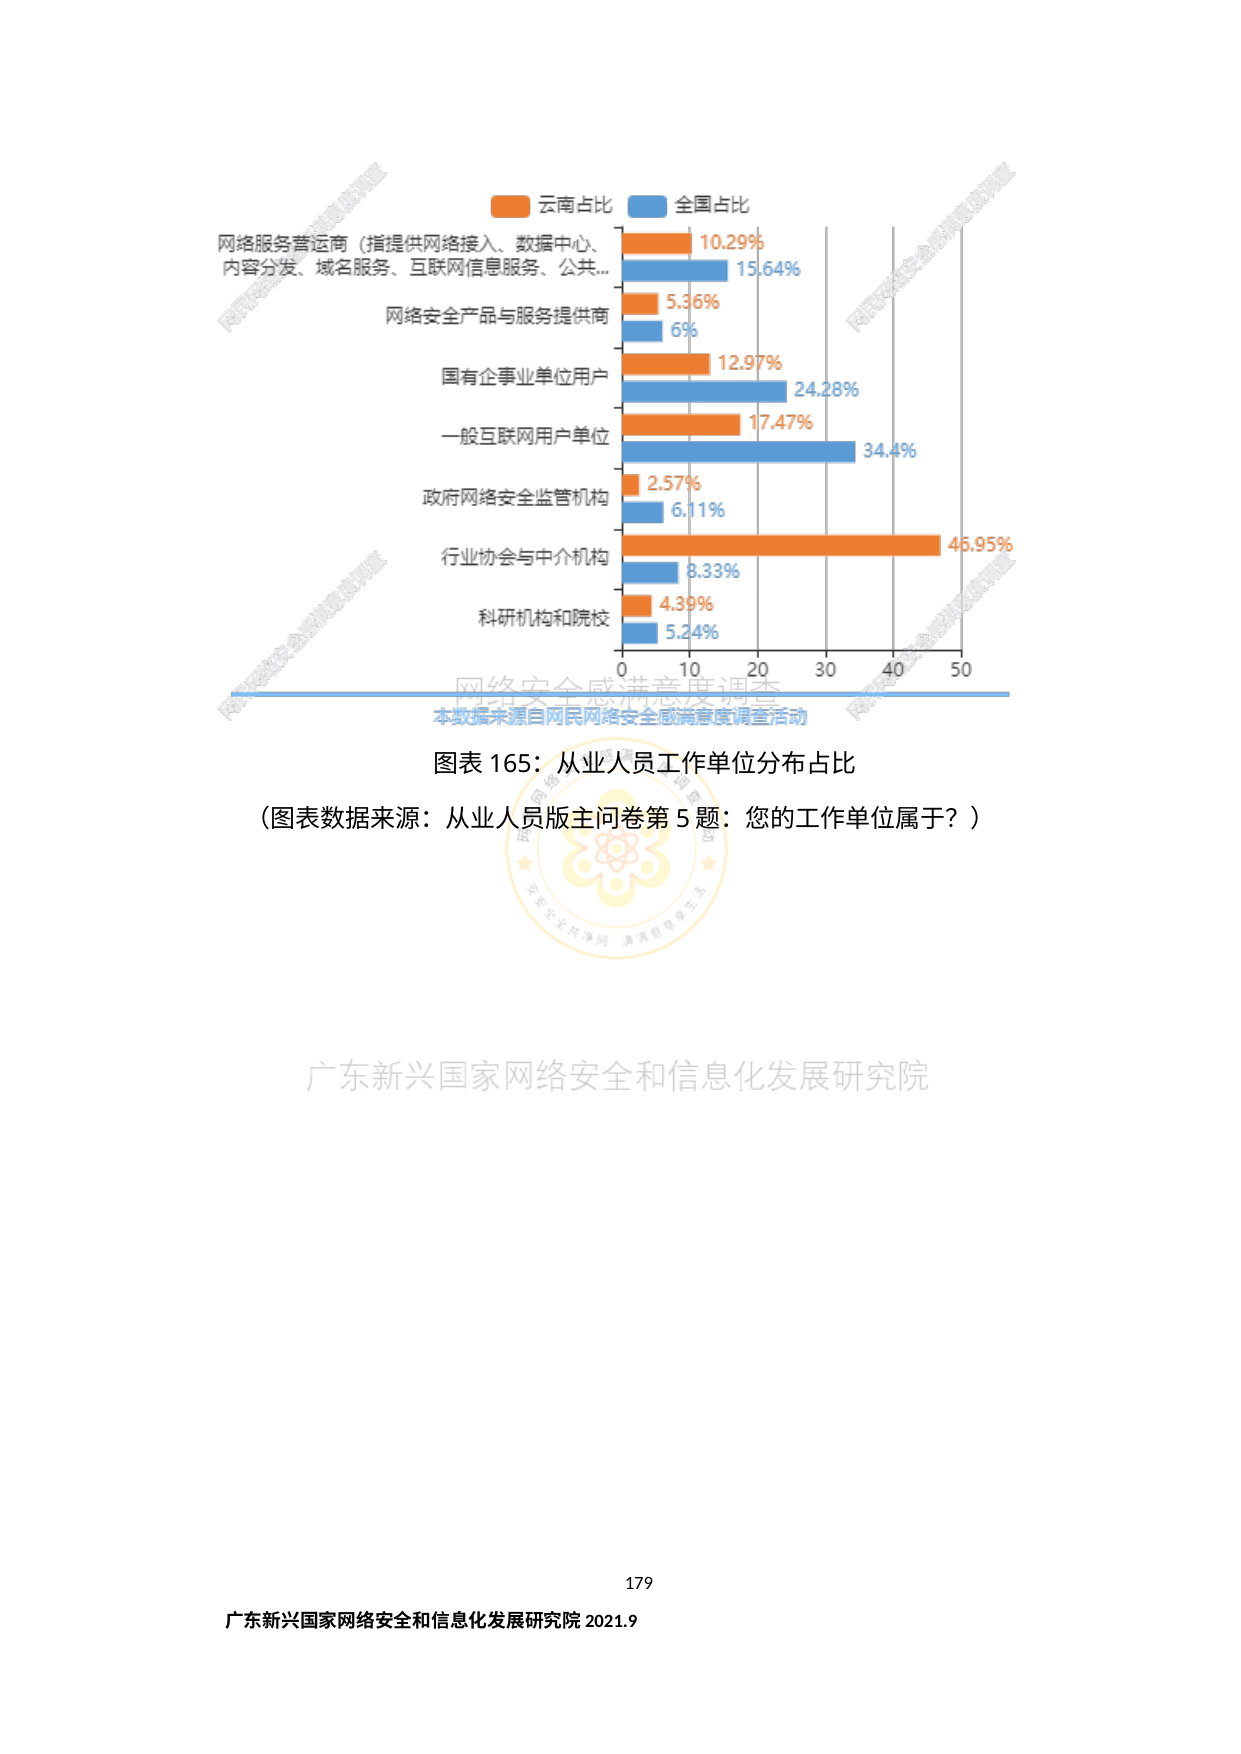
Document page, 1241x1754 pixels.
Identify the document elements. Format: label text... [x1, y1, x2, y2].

picture [202, 150, 1039, 744]
text 图表165：从业人员工作单位分布占比 [187, 744, 1053, 780]
text （图表数据来源：从业人员版主问卷第5题：您的工作单位属于？） [187, 798, 1053, 834]
